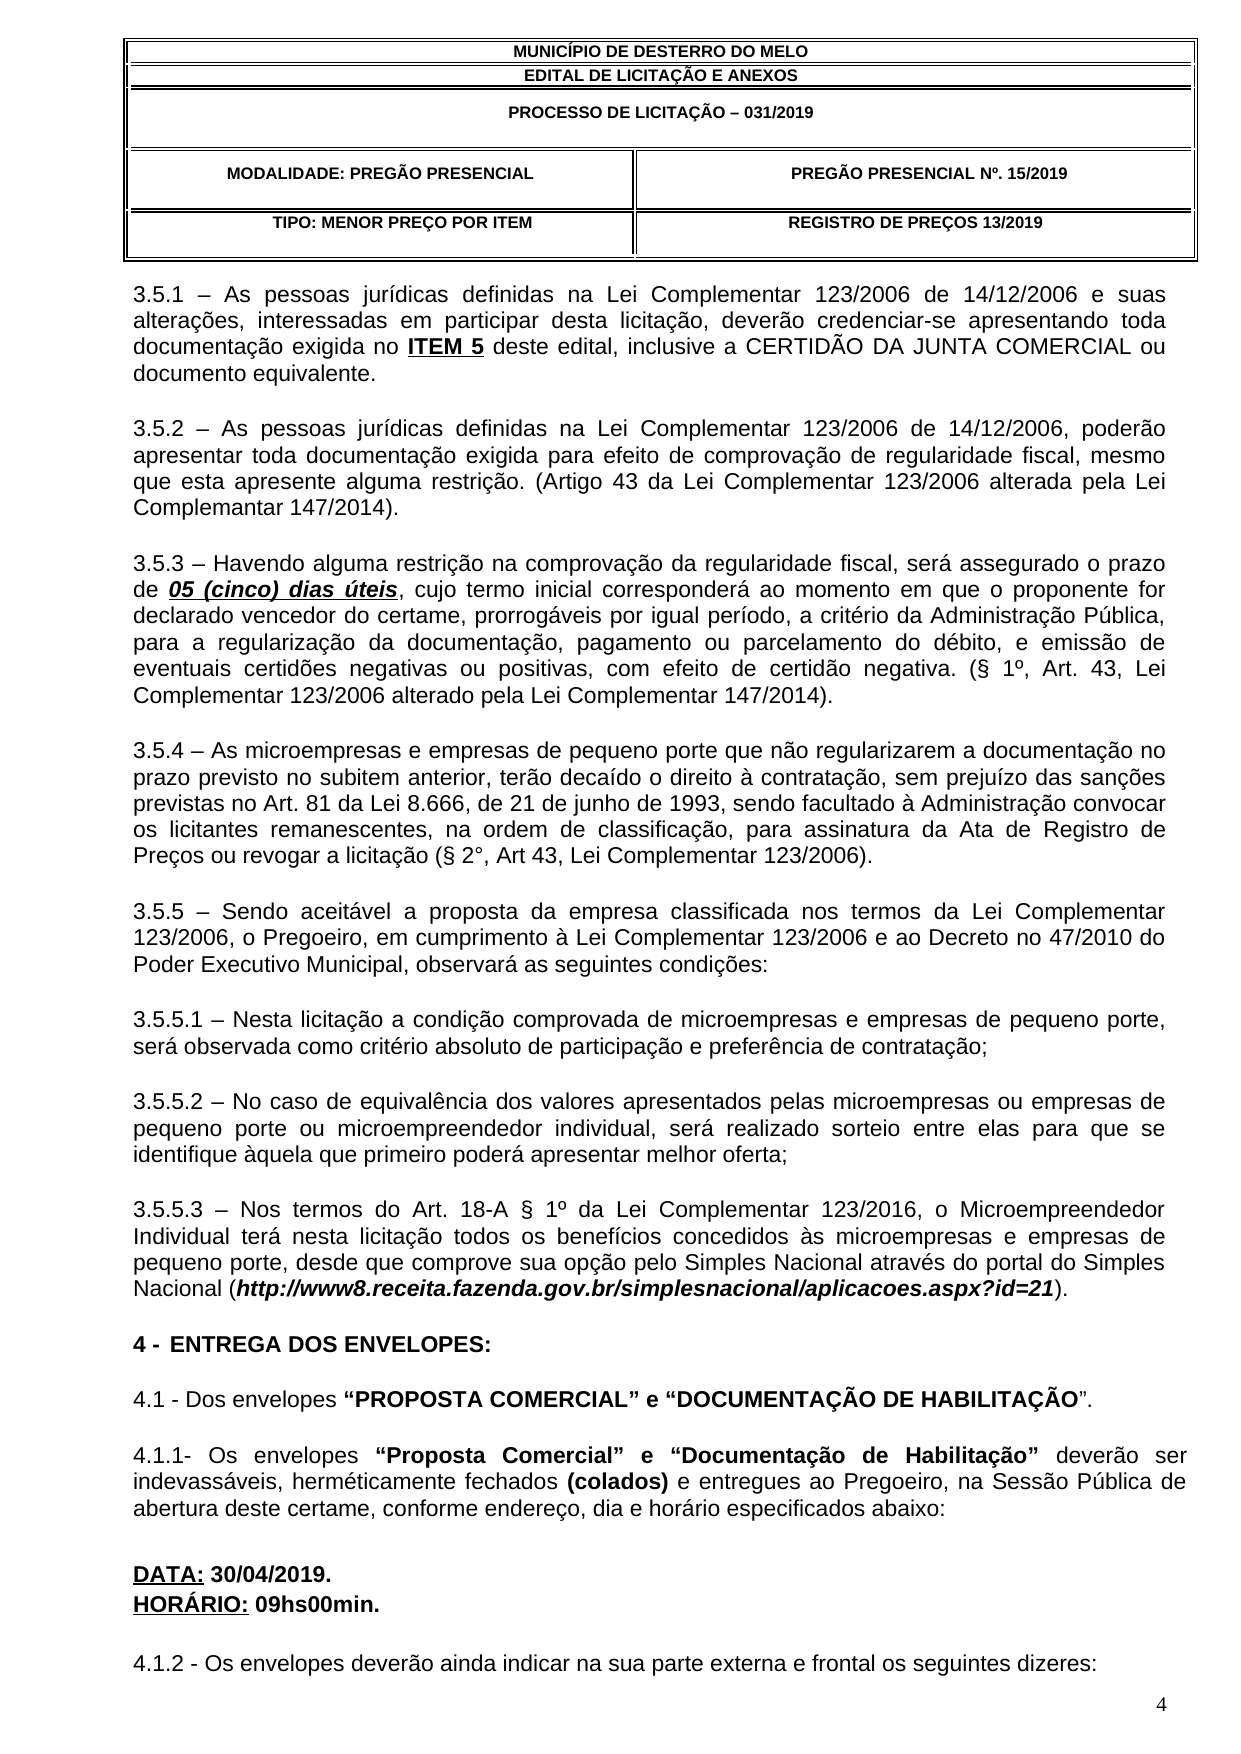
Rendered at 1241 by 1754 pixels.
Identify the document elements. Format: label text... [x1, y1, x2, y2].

text 4.1.2 - Os envelopes deverão ainda indicar na sua parte externa e frontal os seguintes dizeres: [133, 1650, 1187, 1676]
text 3.5.4 – As microempresas e empresas de pequeno porte que não regularizarem a documentação no prazo previsto no subitem anterior, terão decaído o direito à contratação, sem prejuízo das sanções previstas no Art. 81 da Lei 8.666, de 21 de junho de 1993, sendo facultado à Administração convocar os licitantes remanescentes, na ordem de classificação, para assinatura da Ata de Registro de Preços ou revogar a licitação (§ 2°, Art 43, Lei Complementar 123/2006). [133, 737, 1167, 869]
text DATA: 30/04/2019. [133, 1561, 1187, 1587]
text 3.5.3 – Havendo alguma restrição na comprovação da regularidade fiscal, será assegurado o prazo de 05 (cinco) dias úteis, cujo termo inicial corresponderá ao momento em que o proponente for declarado vencedor do certame, prorrogáveis por igual período, a critério da Administração Pública, para a regularização da documentação, pagamento ou parcelamento do débito, e emissão de eventuais certidões negativas ou positivas, com efeito de certidão negativa. (§ 1º, Art. 43, Lei Complementar 123/2006 alterado pela Lei Complementar 147/2014). [133, 550, 1167, 708]
text 4.1.1- Os envelopes “Proposta Comercial” e “Documentação de Habilitação” deverão ser indevassáveis, herméticamente fechados (colados) e entregues ao Pregoeiro, na Sessão Pública de abertura deste certame, conforme endereço, dia e horário especificados abaixo: [133, 1442, 1187, 1521]
text 4.1 - Dos envelopes “PROPOSTA COMERCIAL” e “DOCUMENTAÇÃO DE HABILITAÇÃO”. [133, 1386, 1187, 1413]
text 3.5.5.3 – Nos termos do Art. 18-A § 1º da Lei Complementar 123/2016, o Microempreendedor Individual terá nesta licitação todos os benefícios concedidos às microempresas e empresas de pequeno porte, desde que comprove sua opção pelo Simples Nacional através do portal do Simples Nacional (http://www8.receita.fazenda.gov.br/simplesnacional/aplicacoes.aspx?id=21). [133, 1196, 1167, 1302]
text 3.5.5.2 – No caso de equivalência dos valores apresentados pelas microempresas ou empresas de pequeno porte ou microempreendedor individual, será realizado sorteio entre elas para que se identifique àquela que primeiro poderá apresentar melhor oferta; [133, 1088, 1167, 1167]
text 3.5.5.1 – Nesta licitação a condição comprovada de microempresas e empresas de pequeno porte, será observada como critério absoluto de participação e preferência de contratação; [133, 1006, 1167, 1059]
text 3.5.2 – As pessoas jurídicas definidas na Lei Complementar 123/2006 de 14/12/2006, poderão apresentar toda documentação exigida para efeito de comprovação de regularidade fiscal, mesmo que esta apresente alguma restrição. (Artigo 43 da Lei Complementar 123/2006 alterada pela Lei Complemantar 147/2014). [133, 415, 1167, 521]
text 3.5.5 – Sendo aceitável a proposta da empresa classificada nos termos da Lei Complementar 123/2006, o Pregoeiro, em cumprimento à Lei Complementar 123/2006 e ao Decreto no 47/2010 do Poder Executivo Municipal, observará as seguintes condições: [133, 898, 1167, 977]
text 3.5.1 – As pessoas jurídicas definidas na Lei Complementar 123/2006 de 14/12/2006 e suas alterações, interessadas em participar desta licitação, deverão credenciar-se apresentando toda documentação exigida no ITEM 5 deste edital, inclusive a CERTIDÃO DA JUNTA COMERCIAL ou documento equivalente. [133, 281, 1167, 386]
text HORÁRIO: 09hs00min. [133, 1591, 1187, 1617]
text 4 - ENTREGA DOS ENVELOPES: [133, 1331, 1187, 1357]
